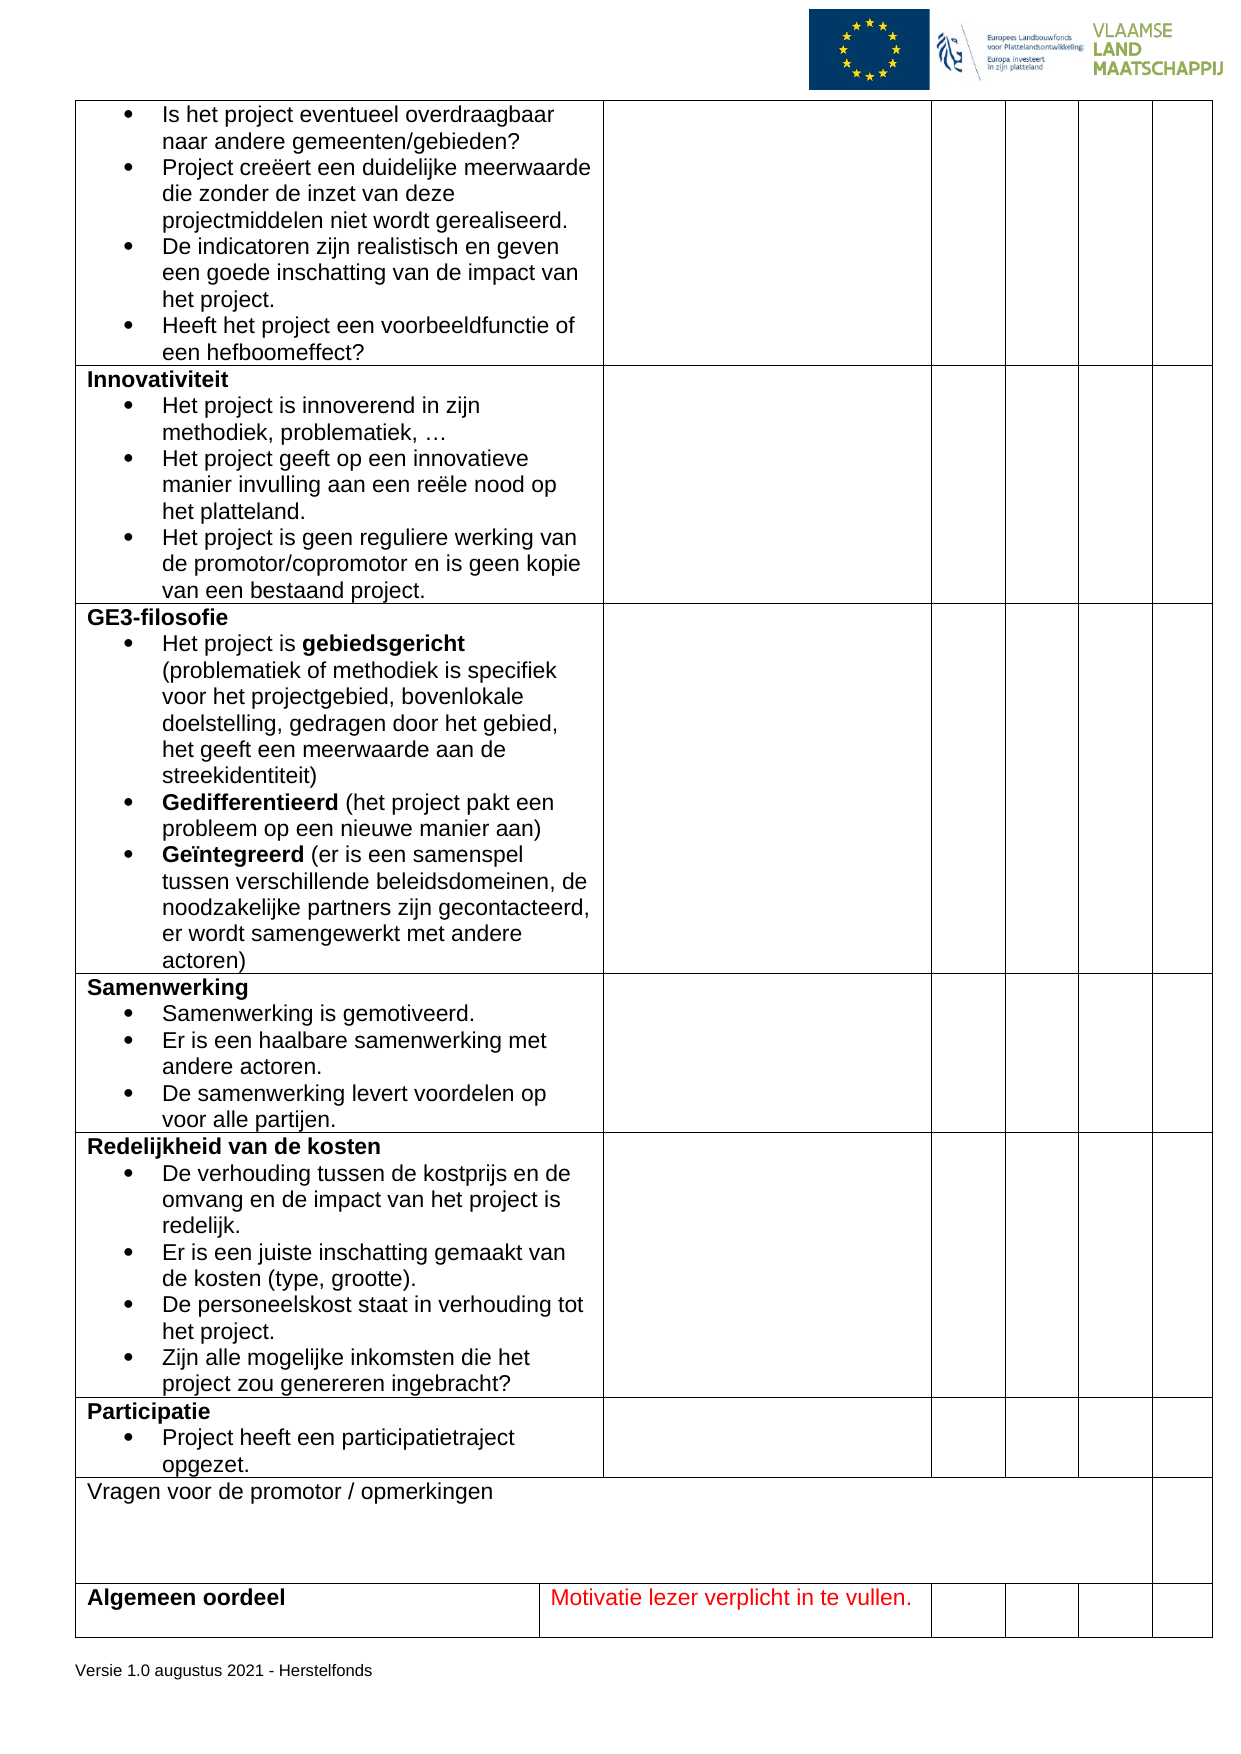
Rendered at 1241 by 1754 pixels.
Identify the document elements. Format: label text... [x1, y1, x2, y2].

table_cell Innovativiteit Het project is innoverend in zijn methodiek, problematiek, … Het project geeft op een innovatieve manier invulling aan een reële nood op het platteland. Het project is geen reguliere werking van de promotor/copromotor en is geen kopie van een bestaand project. [76, 366, 603, 603]
table_cell [932, 101, 1005, 365]
table_cell [932, 974, 1005, 1132]
table_cell [1153, 101, 1212, 365]
table_cell [604, 366, 931, 603]
table_cell [1006, 366, 1078, 603]
table_cell [1079, 1133, 1152, 1397]
table_cell [1153, 1478, 1212, 1583]
table_cell [1153, 366, 1212, 603]
table_cell Samenwerking Samenwerking is gemotiveerd. Er is een haalbare samenwerking met andere actoren. De samenwerking levert voordelen op voor alle partijen. [76, 974, 603, 1132]
table_cell [1153, 1133, 1212, 1397]
table_cell [1153, 1584, 1212, 1637]
table_cell [1006, 101, 1078, 365]
picture [809, 9, 1241, 97]
table_cell [604, 1133, 931, 1397]
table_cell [76, 1584, 539, 1637]
table_cell [1079, 366, 1152, 603]
table_cell [604, 1398, 931, 1477]
table_cell [932, 604, 1005, 973]
table_cell GE3-filosofie Het project is gebiedsgericht (problematiek of methodiek is specifiek voor het projectgebied, bovenlokale doelstelling, gedragen door het gebied, het geeft een meerwaarde aan de streekidentiteit) Gedifferentieerd (het project pakt een probleem op een nieuwe manier aan) Geïntegreerd (er is een samenspel tussen verschillende beleidsdomeinen, de noodzakelijke partners zijn gecontacteerd, er wordt samengewerkt met andere actoren) [76, 604, 603, 973]
table_cell [1006, 1584, 1078, 1637]
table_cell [540, 1584, 931, 1637]
table_cell [932, 366, 1005, 603]
table_cell [932, 1133, 1005, 1397]
table_cell [1079, 1584, 1152, 1637]
table_cell [1153, 1398, 1212, 1477]
table_cell [1153, 604, 1212, 973]
table_cell [1006, 604, 1078, 973]
table_cell Vragen voor de promotor / opmerkingen [76, 1478, 1152, 1583]
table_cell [76, 101, 603, 365]
table_cell [604, 604, 931, 973]
table_cell [932, 1584, 1005, 1637]
table_cell [932, 1398, 1005, 1477]
table_cell [604, 974, 931, 1132]
table_cell [1079, 974, 1152, 1132]
table_cell [1006, 1133, 1078, 1397]
table_cell [604, 101, 931, 365]
table_cell [1006, 1398, 1078, 1477]
table_cell [1079, 101, 1152, 365]
table_cell Participatie Project heeft een participatietraject opgezet. [76, 1398, 603, 1477]
table_cell Redelijkheid van de kosten De verhouding tussen de kostprijs en de omvang en de impact van het project is redelijk. Er is een juiste inschatting gemaakt van de kosten (type, grootte). De personeelskost staat in verhouding tot het project. Zijn alle mogelijke inkomsten die het project zou genereren ingebracht? [76, 1133, 603, 1397]
table_cell [1153, 974, 1212, 1132]
table_cell [1079, 604, 1152, 973]
table_cell [1079, 1398, 1152, 1477]
table_cell [1006, 974, 1078, 1132]
